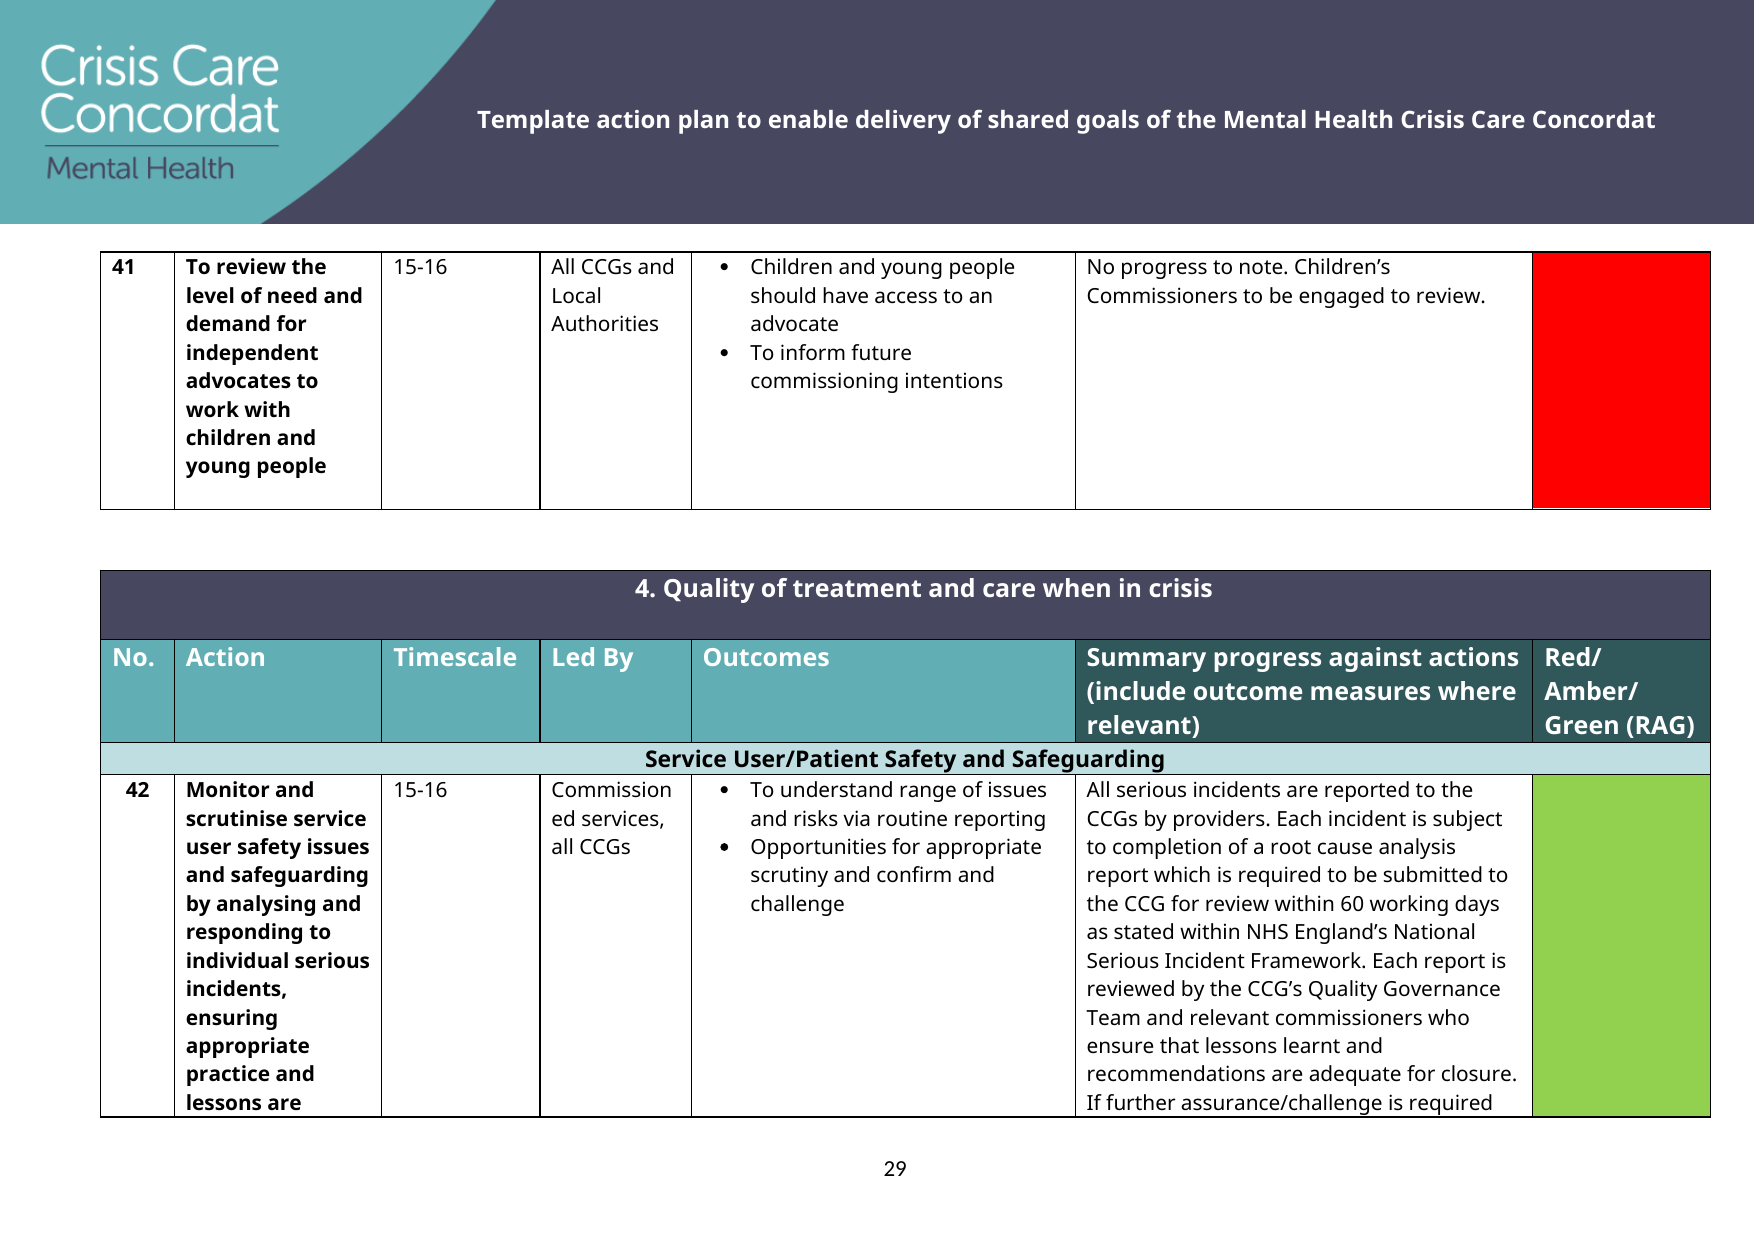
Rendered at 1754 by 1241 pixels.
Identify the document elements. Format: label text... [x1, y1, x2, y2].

table_cell Commissioned services, all CCGs [541, 775, 691, 1116]
table_header 4. Quality of treatment and care when in crisis [101, 571, 1710, 639]
table_cell Service User/Patient Safety and Safeguarding [101, 743, 1710, 774]
table_cell No. [101, 640, 174, 742]
table_cell Led By [541, 640, 691, 742]
table_cell No progress to note. Children’s Commissioners to be engaged to review. [1076, 253, 1532, 508]
table_cell Action [175, 640, 381, 742]
table_cell [1533, 775, 1710, 1116]
table_cell 41 [101, 253, 174, 508]
table_cell Outcomes [692, 640, 1075, 742]
table_cell 42 [101, 775, 174, 1116]
table_cell Timescale [382, 640, 539, 742]
picture [0, 0, 1754, 224]
table_cell 15-16 [382, 253, 539, 508]
table_cell To review the level of need and demand for independent advocates to work with children and young people [175, 253, 381, 508]
table_cell To understand range of issues and risks via routine reporting Opportunities for appropriate scrutiny and confirm and challenge [692, 775, 1075, 1116]
table_cell [1533, 253, 1710, 508]
table_cell 15-16 [382, 775, 539, 1116]
table_cell Summary progress against actions (include outcome measures where relevant) [1076, 640, 1532, 742]
table_cell All CCGs and Local Authorities [541, 253, 691, 508]
table_cell Red/Amber/Green (RAG) [1533, 640, 1710, 742]
table_cell Children and young people should have access to an advocate To inform future commissioning intentions [692, 253, 1075, 508]
